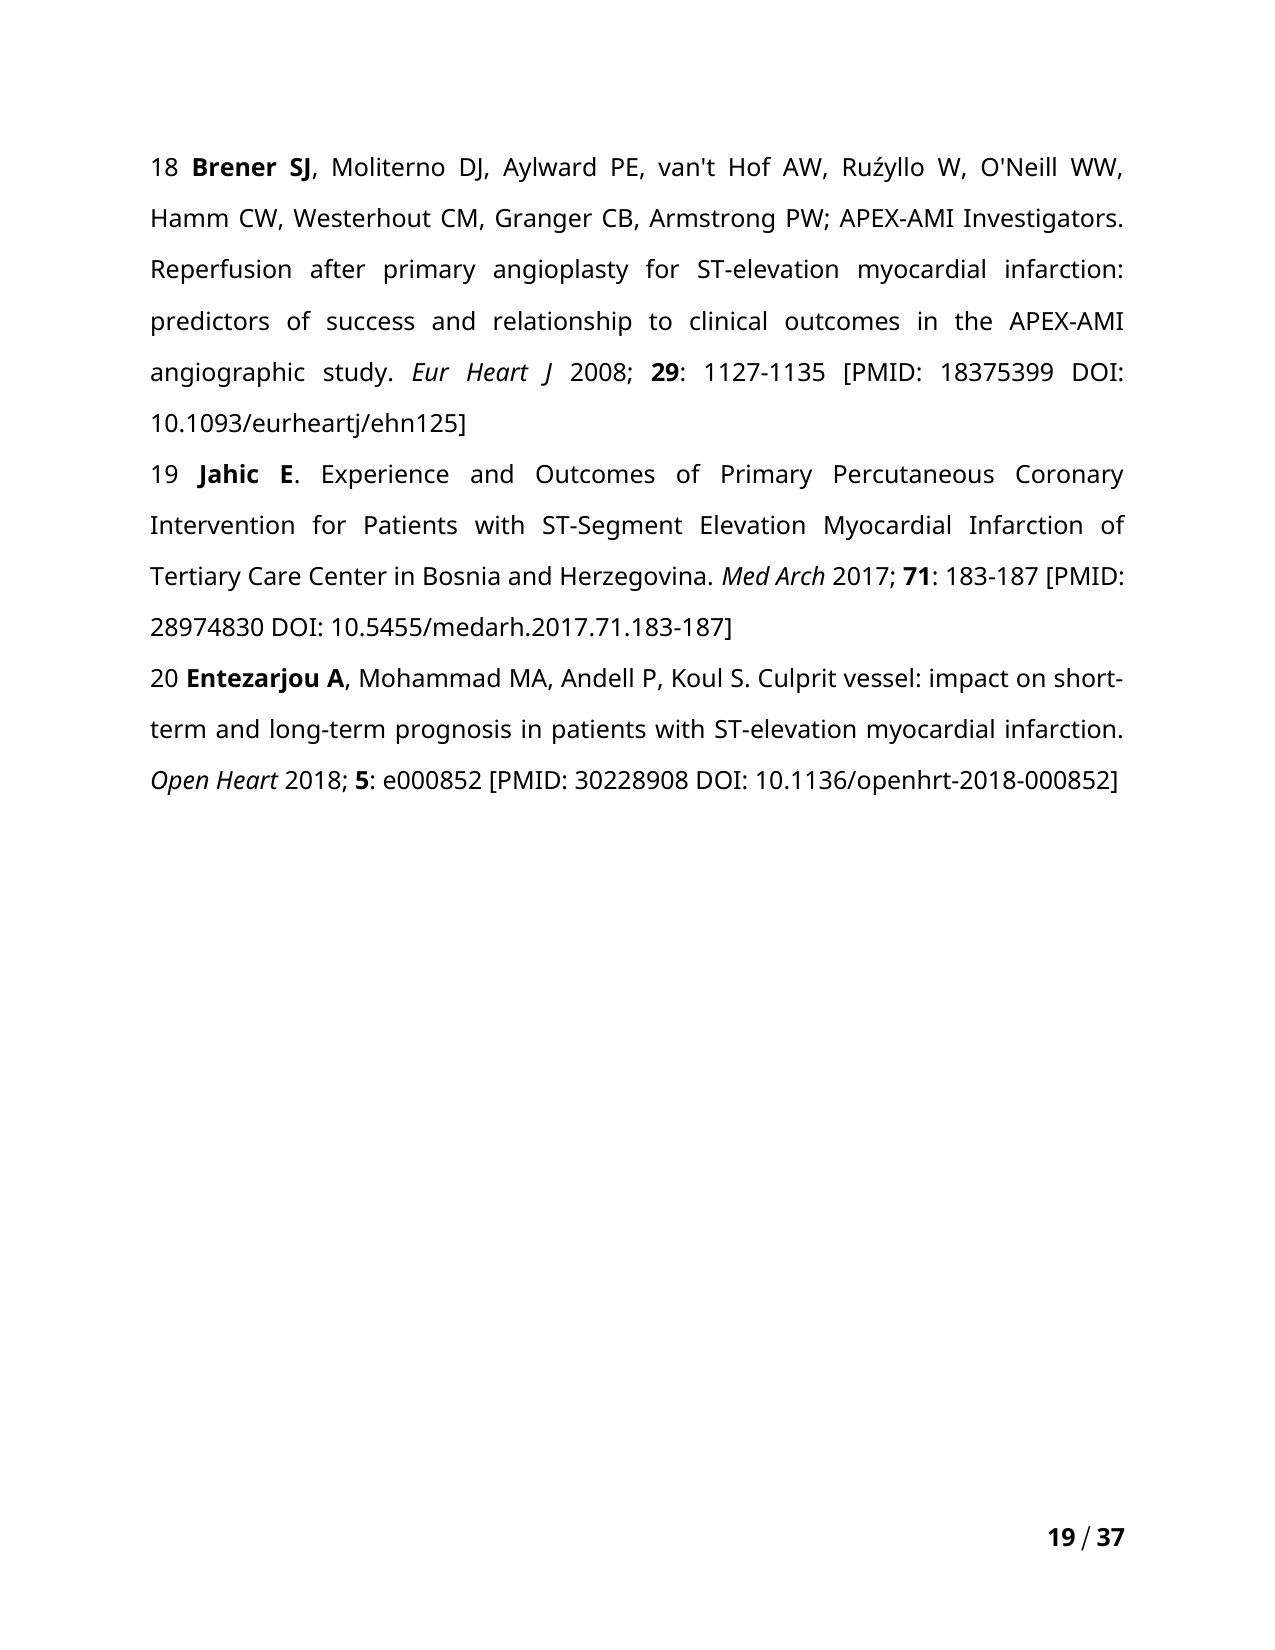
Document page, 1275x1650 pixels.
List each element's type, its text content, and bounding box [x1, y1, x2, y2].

text 19 Jahic E. Experience and Outcomes of Primary Percutaneous Coronary Intervention for Patients with ST-Segment Elevation Myocardial Infarction of Tertiary Care Center in Bosnia and Herzegovina. Med Arch 2017; 71: 183-187 [PMID: 28974830 DOI: 10.5455/medarh.2017.71.183-187] [150, 456, 1125, 643]
text 18 Brener SJ, Moliterno DJ, Aylward PE, van't Hof AW, Ruźyllo W, O'Neill WW, Hamm CW, Westerhout CM, Granger CB, Armstrong PW; APEX-AMI Investigators. Reperfusion after primary angioplasty for ST-elevation myocardial infarction: predictors of success and relationship to clinical outcomes in the APEX-AMI angiographic study. Eur Heart J 2008; 29: 1127-1135 [PMID: 18375399 DOI: 10.1093/eurheartj/ehn125] [150, 150, 1125, 439]
text 20 Entezarjou A, Mohammad MA, Andell P, Koul S. Culprit vessel: impact on short-term and long-term prognosis in patients with ST-elevation myocardial infarction. Open Heart 2018; 5: e000852 [PMID: 30228908 DOI: 10.1136/openhrt-2018-000852] [150, 660, 1125, 797]
